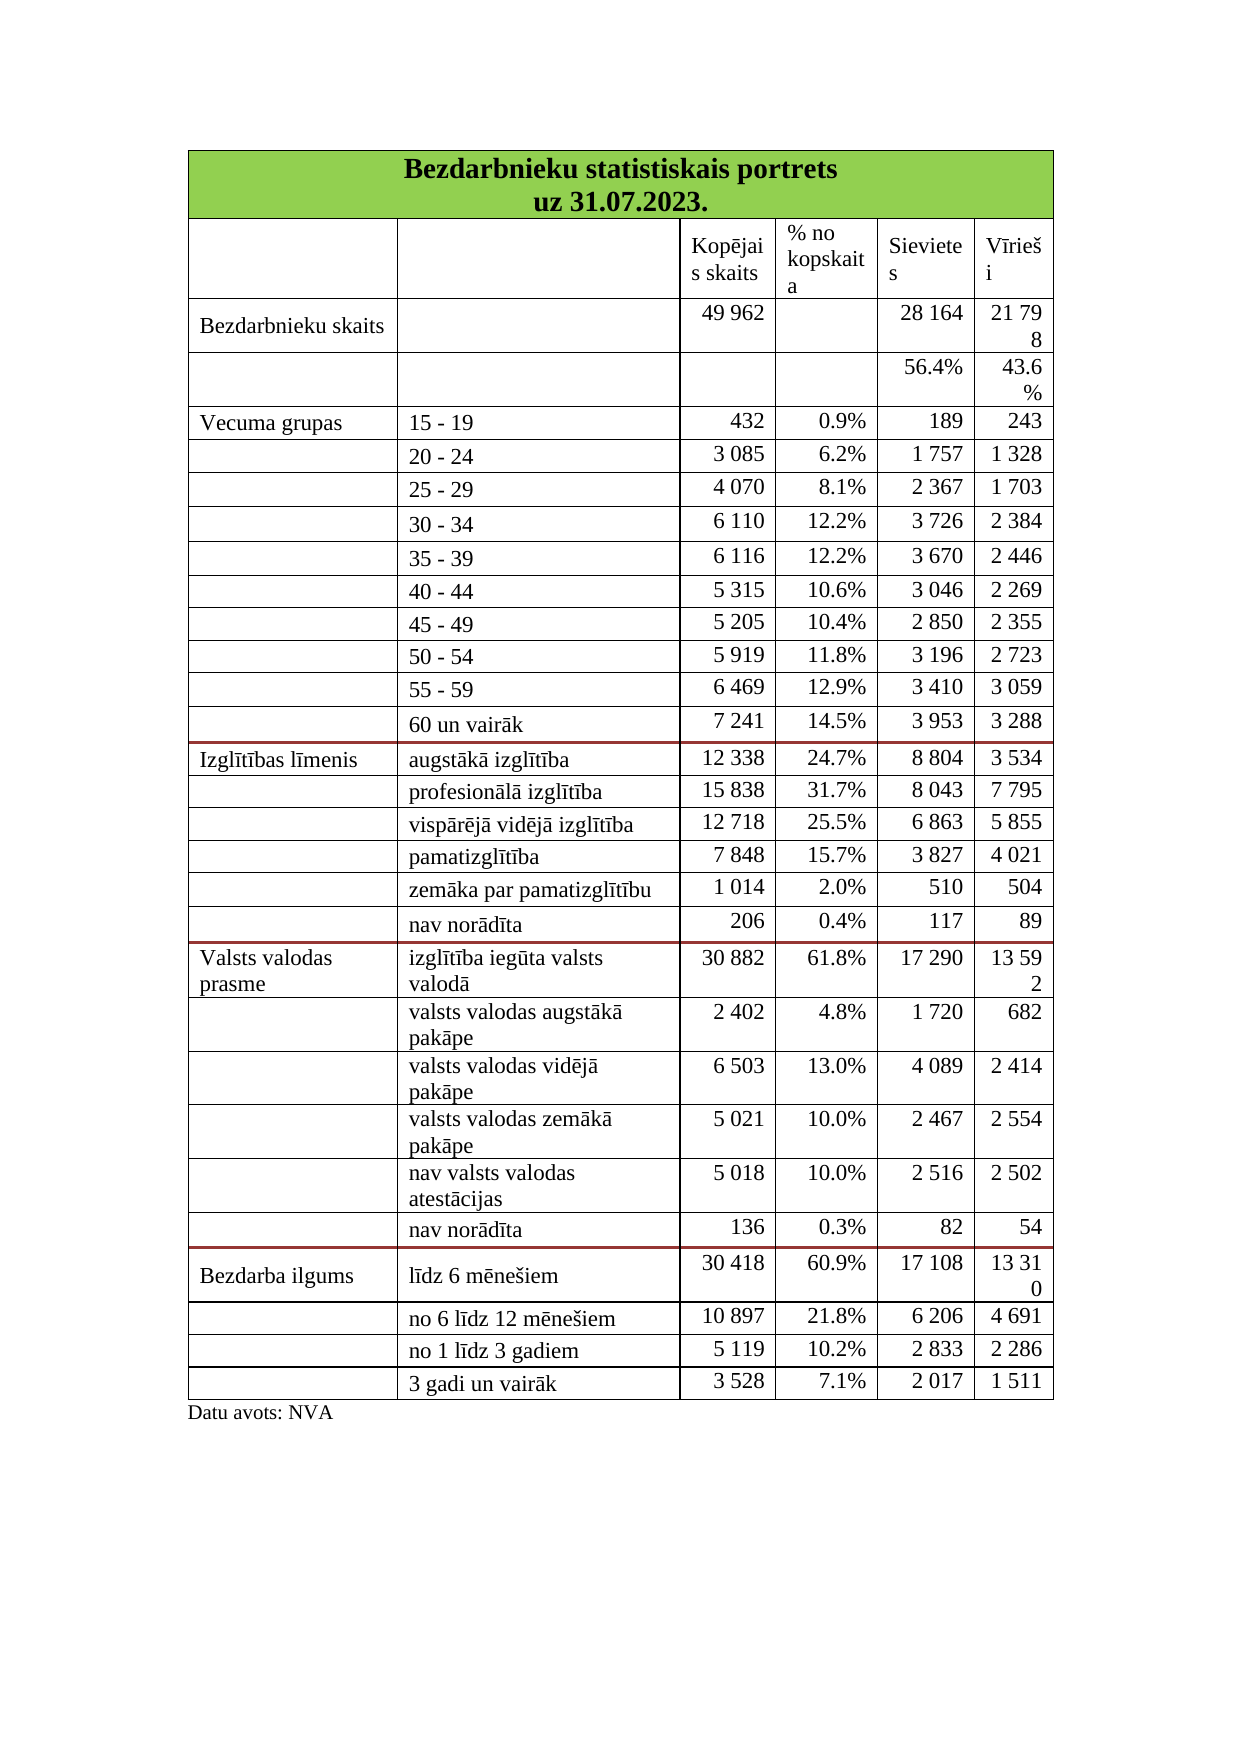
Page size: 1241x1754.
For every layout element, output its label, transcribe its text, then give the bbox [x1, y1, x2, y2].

table_cell 28 164 [878, 299, 974, 352]
table_cell [398, 219, 679, 298]
table_cell 432 [681, 407, 775, 438]
table_cell līdz 6 mēnešiem [398, 1249, 679, 1301]
table_cell profesionālā izglītība [398, 776, 679, 807]
table_cell 2 402 [681, 998, 775, 1051]
table_cell 2 384 [975, 507, 1053, 541]
table_cell 7.1% [776, 1368, 877, 1399]
table_cell 2 286 [975, 1335, 1053, 1366]
table_cell [189, 576, 397, 607]
table_cell 54 [975, 1213, 1053, 1246]
table_cell 5 855 [975, 808, 1053, 840]
table_cell [189, 1335, 397, 1366]
table_cell valsts valodas vidējā pakāpe [398, 1052, 679, 1104]
table_cell 3 196 [878, 641, 974, 672]
table_cell [398, 299, 679, 352]
table_cell 2 516 [878, 1159, 974, 1212]
table_cell [189, 1303, 397, 1334]
table_cell [398, 353, 679, 406]
table_cell 12.2% [776, 542, 877, 575]
table_cell 2 833 [878, 1335, 974, 1366]
table_cell 2 446 [975, 542, 1053, 575]
table_cell 682 [975, 998, 1053, 1051]
table_cell 5 119 [681, 1335, 775, 1366]
table_cell 3 059 [975, 673, 1053, 706]
table_cell 40 - 44 [398, 576, 679, 607]
table_cell 7 848 [681, 841, 775, 872]
table_cell 10.2% [776, 1335, 877, 1366]
table_cell no 1 līdz 3 gadiem [398, 1335, 679, 1366]
table_cell 45 - 49 [398, 608, 679, 640]
table_cell 7 795 [975, 776, 1053, 807]
table_cell nav norādīta [398, 907, 679, 941]
table_cell 2 017 [878, 1368, 974, 1399]
table_cell 12.9% [776, 673, 877, 706]
table_cell [189, 440, 397, 472]
table_cell [189, 808, 397, 840]
table_cell 43.6% [975, 353, 1053, 406]
table_cell [189, 353, 397, 406]
table_cell 504 [975, 873, 1053, 906]
table_cell 1 511 [975, 1368, 1053, 1399]
table_cell [189, 841, 397, 872]
table_cell 6 110 [681, 507, 775, 541]
table_cell % no kopskaita [776, 219, 877, 298]
table_cell Vīrieši [975, 219, 1053, 298]
table_cell vispārējā vidējā izglītība [398, 808, 679, 840]
table_cell [189, 998, 397, 1051]
table_cell 3 670 [878, 542, 974, 575]
table_cell [189, 673, 397, 706]
table_cell 1 328 [975, 440, 1053, 472]
table_cell valsts valodas zemākā pakāpe [398, 1105, 679, 1158]
table_cell 8 804 [878, 744, 974, 775]
table_cell Valsts valodas prasme [189, 944, 397, 997]
table_cell [189, 1213, 397, 1246]
table_cell 13.0% [776, 1052, 877, 1104]
table_cell Vecuma grupas [189, 407, 397, 438]
table_cell [189, 707, 397, 741]
table_cell 4 089 [878, 1052, 974, 1104]
table_cell 15 838 [681, 776, 775, 807]
table_cell 12 718 [681, 808, 775, 840]
table_cell [189, 1159, 397, 1212]
table_cell 12 338 [681, 744, 775, 775]
table_cell 510 [878, 873, 974, 906]
table_cell 25 - 29 [398, 473, 679, 506]
table_cell nav norādīta [398, 1213, 679, 1246]
table_cell 3 528 [681, 1368, 775, 1399]
table_cell 4.8% [776, 998, 877, 1051]
table_cell 1 757 [878, 440, 974, 472]
table_cell [189, 542, 397, 575]
table_cell [189, 473, 397, 506]
table_cell zemāka par pamatizglītību [398, 873, 679, 906]
table_cell no 6 līdz 12 mēnešiem [398, 1303, 679, 1334]
table_cell 10 897 [681, 1303, 775, 1334]
table_cell 17 290 [878, 944, 974, 997]
table_cell 2 554 [975, 1105, 1053, 1158]
table_cell [189, 1105, 397, 1158]
table_cell [189, 507, 397, 541]
table_cell 5 919 [681, 641, 775, 672]
table_cell pamatizglītība [398, 841, 679, 872]
table_cell 2 269 [975, 576, 1053, 607]
table_cell Izglītības līmenis [189, 744, 397, 775]
table_cell 13 310 [975, 1249, 1053, 1301]
table_cell 24.7% [776, 744, 877, 775]
table_cell 3 534 [975, 744, 1053, 775]
table_cell 3 046 [878, 576, 974, 607]
table_cell valsts valodas augstākā pakāpe [398, 998, 679, 1051]
table_cell 6 469 [681, 673, 775, 706]
table_cell [189, 608, 397, 640]
table_cell Bezdarba ilgums [189, 1249, 397, 1301]
table_cell 12.2% [776, 507, 877, 541]
table_cell 30 - 34 [398, 507, 679, 541]
table_cell [776, 299, 877, 352]
table_cell 89 [975, 907, 1053, 941]
table_cell 4 070 [681, 473, 775, 506]
table_cell izglītība iegūta valsts valodā [398, 944, 679, 997]
table_cell 6 863 [878, 808, 974, 840]
table_cell 10.0% [776, 1159, 877, 1212]
table_cell 2 355 [975, 608, 1053, 640]
table_cell 82 [878, 1213, 974, 1246]
text Datu avots: NVA [187, 1400, 1053, 1424]
table_cell 206 [681, 907, 775, 941]
table_cell Kopējais skaits [681, 219, 775, 298]
table_cell 1 703 [975, 473, 1053, 506]
table_cell 10.4% [776, 608, 877, 640]
table_cell 6.2% [776, 440, 877, 472]
table_cell 0.9% [776, 407, 877, 438]
table_cell 3 410 [878, 673, 974, 706]
table_cell [776, 353, 877, 406]
table_cell 17 108 [878, 1249, 974, 1301]
table_cell 2.0% [776, 873, 877, 906]
table_cell 31.7% [776, 776, 877, 807]
table_cell 2 723 [975, 641, 1053, 672]
table_cell 49 962 [681, 299, 775, 352]
table_cell 5 021 [681, 1105, 775, 1158]
table_cell 14.5% [776, 707, 877, 741]
table_cell 3 085 [681, 440, 775, 472]
table_cell 60 un vairāk [398, 707, 679, 741]
table_cell 2 367 [878, 473, 974, 506]
table_cell 1 014 [681, 873, 775, 906]
table_cell 243 [975, 407, 1053, 438]
table_cell Bezdarbnieku skaits [189, 299, 397, 352]
table_cell 4 021 [975, 841, 1053, 872]
table_cell 35 - 39 [398, 542, 679, 575]
table_cell 2 850 [878, 608, 974, 640]
table_cell 15 - 19 [398, 407, 679, 438]
table_cell 117 [878, 907, 974, 941]
table_cell 30 418 [681, 1249, 775, 1301]
table_cell 21 798 [975, 299, 1053, 352]
table_cell 50 - 54 [398, 641, 679, 672]
table_cell 8.1% [776, 473, 877, 506]
table_cell 30 882 [681, 944, 775, 997]
table_cell 2 414 [975, 1052, 1053, 1104]
table_cell [189, 873, 397, 906]
table_cell 4 691 [975, 1303, 1053, 1334]
table_cell 60.9% [776, 1249, 877, 1301]
table_cell [189, 1368, 397, 1399]
table_cell 10.6% [776, 576, 877, 607]
table_cell 21.8% [776, 1303, 877, 1334]
table_cell 3 726 [878, 507, 974, 541]
table_cell 136 [681, 1213, 775, 1246]
table_cell [189, 776, 397, 807]
table_cell 8 043 [878, 776, 974, 807]
table_cell 7 241 [681, 707, 775, 741]
table_cell 11.8% [776, 641, 877, 672]
table_cell [189, 1052, 397, 1104]
table_header Bezdarbnieku statistiskais portrets uz 31.07.2023. [189, 151, 1053, 218]
table_cell 5 018 [681, 1159, 775, 1212]
table_cell 13 592 [975, 944, 1053, 997]
table_cell 15.7% [776, 841, 877, 872]
table_cell 5 315 [681, 576, 775, 607]
table_cell 3 288 [975, 707, 1053, 741]
table_cell 20 - 24 [398, 440, 679, 472]
table_cell 10.0% [776, 1105, 877, 1158]
table_cell nav valsts valodas atestācijas [398, 1159, 679, 1212]
table_cell 61.8% [776, 944, 877, 997]
table_cell 6 503 [681, 1052, 775, 1104]
table_cell 2 467 [878, 1105, 974, 1158]
table_cell 56.4% [878, 353, 974, 406]
table_cell augstākā izglītība [398, 744, 679, 775]
table_cell 25.5% [776, 808, 877, 840]
table_cell Sievietes [878, 219, 974, 298]
table_cell 3 827 [878, 841, 974, 872]
table_cell 2 502 [975, 1159, 1053, 1212]
table_cell [189, 907, 397, 941]
table_cell [189, 219, 397, 298]
table_cell 1 720 [878, 998, 974, 1051]
table_cell 0.4% [776, 907, 877, 941]
table_cell 3 gadi un vairāk [398, 1368, 679, 1399]
table_cell 55 - 59 [398, 673, 679, 706]
table_cell 0.3% [776, 1213, 877, 1246]
table_cell 5 205 [681, 608, 775, 640]
table_cell 6 206 [878, 1303, 974, 1334]
table_cell [681, 353, 775, 406]
table_cell 3 953 [878, 707, 974, 741]
table_cell [189, 641, 397, 672]
table_cell 6 116 [681, 542, 775, 575]
table_cell 189 [878, 407, 974, 438]
